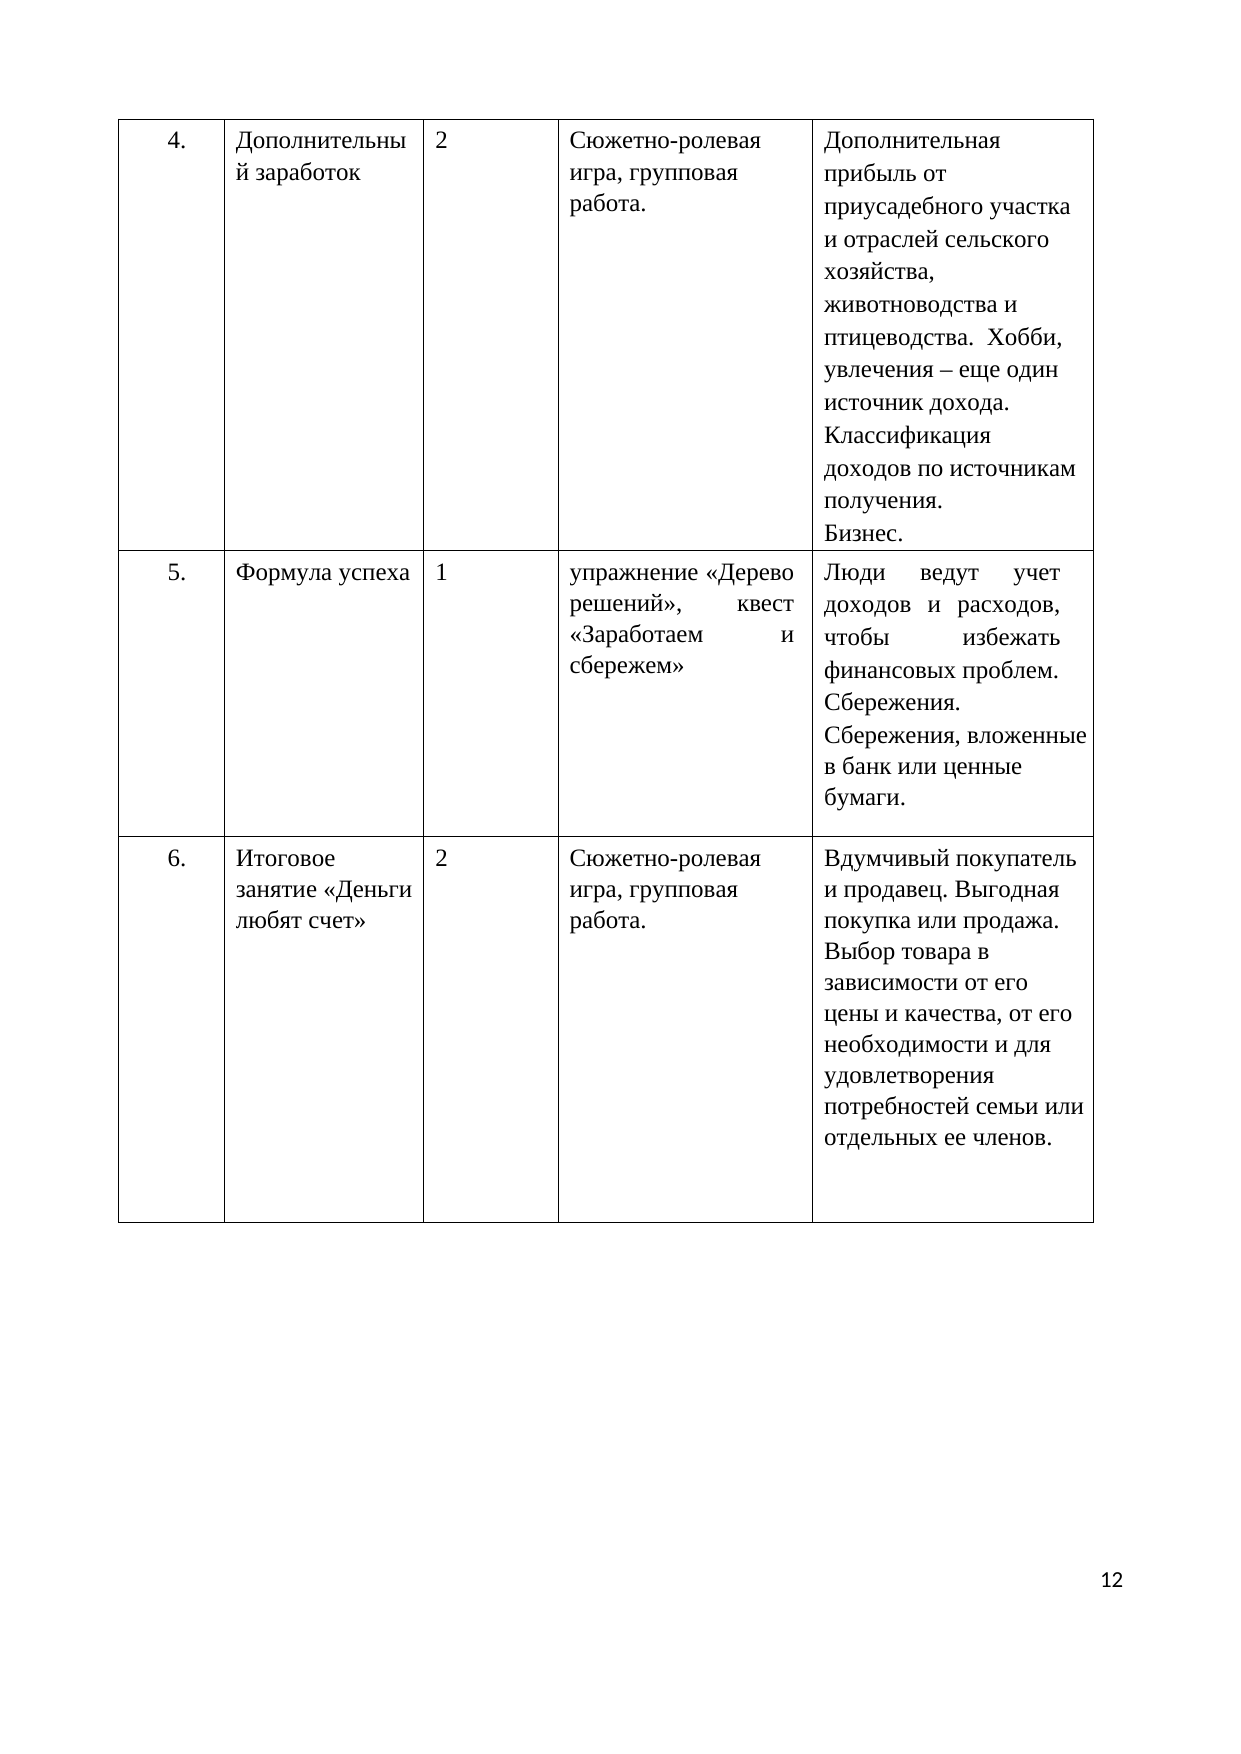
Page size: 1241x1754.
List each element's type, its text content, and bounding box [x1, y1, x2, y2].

table_cell Итоговое занятие «Деньги любят счет» [225, 837, 423, 1222]
table_cell упражнение «Дерево решений», квест «Заработаем и сбережем» [559, 551, 812, 836]
table_cell Дополнительная прибыль от приусадебного участка и отраслей сельского хозяйства, животноводства и птицеводства. Хобби, увлечения – еще один источник дохода. Классификация доходов по источникам получения. Бизнес. [813, 120, 1093, 549]
table_cell 2 [424, 120, 558, 549]
table_cell 6. [119, 837, 224, 1222]
table_cell 1 [424, 551, 558, 836]
table_cell Дополнительны й заработок [225, 120, 423, 549]
table_cell Сюжетно-ролевая игра, групповая работа. [559, 837, 812, 1222]
table_cell 4. [119, 120, 224, 549]
table_cell 5. [119, 551, 224, 836]
table_cell Вдумчивый покупатель и продавец. Выгодная покупка или продажа. Выбор товара в зависимости от его цены и качества, от его необходимости и для удовлетворения потребностей семьи или отдельных ее членов. [813, 837, 1093, 1222]
table_cell Сюжетно-ролевая игра, групповая работа. [559, 120, 812, 549]
table_cell Люди ведут учет доходов и расходов, чтобы избежать финансовых проблем. Сбережения. Сбережения, вложенные в банк или ценные бумаги. [813, 551, 1093, 836]
table_cell 2 [424, 837, 558, 1222]
table_cell Формула успеха [225, 551, 423, 836]
